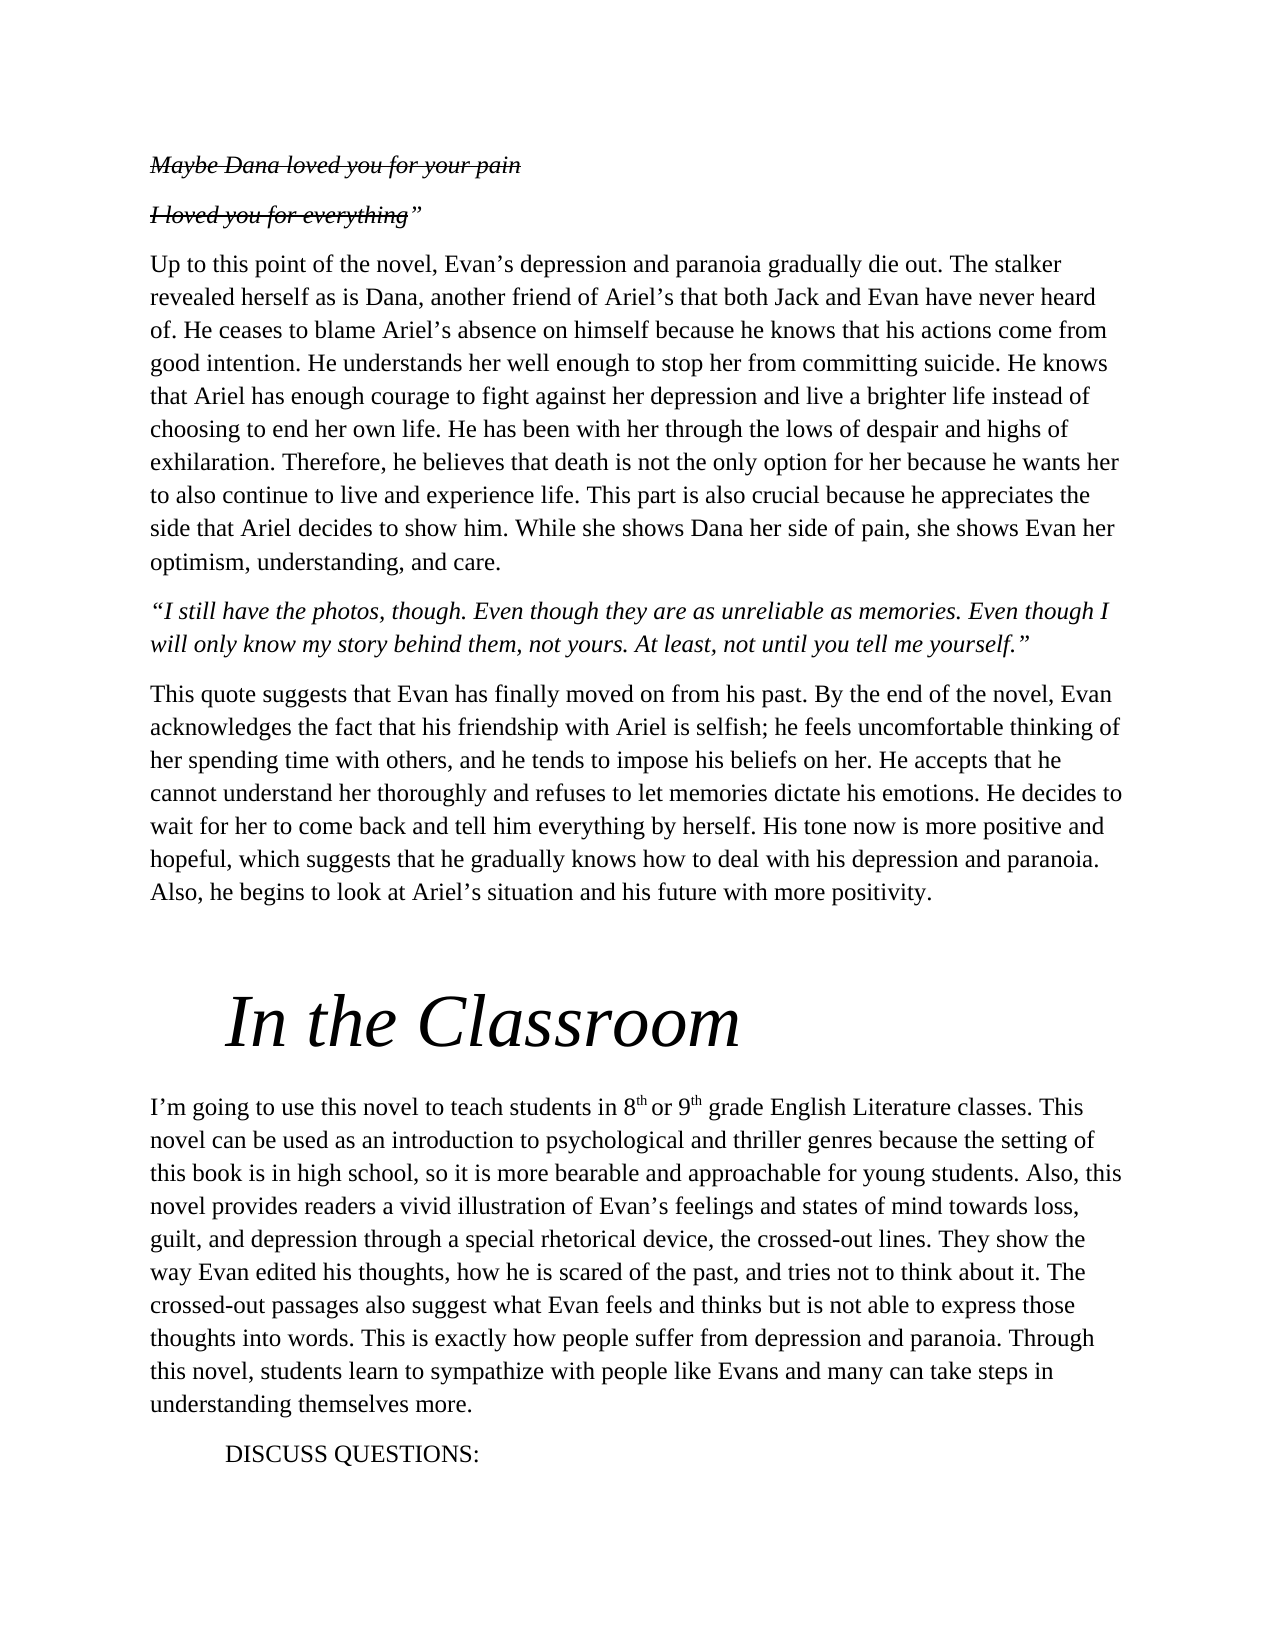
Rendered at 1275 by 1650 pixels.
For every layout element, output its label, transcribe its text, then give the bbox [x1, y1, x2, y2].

text In the Classroom [150, 976, 1125, 1063]
text I loved you for everything” [150, 200, 1125, 228]
text Maybe Dana loved you for your pain [150, 150, 1125, 179]
text DISCUSS QUESTIONS: [150, 1439, 1125, 1468]
text This quote suggests that Evan has finally moved on from his past. By the end of the novel, Evan acknowledges the fact that his friendship with Ariel is selfish; he feels uncomfortable thinking of her spending time with others, and he tends to impose his beliefs on her. He accepts that he cannot understand her thoroughly and refuses to let memories dictate his emotions. He decides to wait for her to come back and tell him everything by herself. His tone now is more positive and hopeful, which suggests that he gradually knows how to deal with his depression and paranoia. Also, he begins to look at Ariel’s situation and his future with more positivity. [150, 679, 1125, 906]
text I’m going to use this novel to teach students in 8th or 9th grade English Literature classes. This novel can be used as an introduction to psychological and thriller genres because the setting of this book is in high school, so it is more bearable and approachable for young students. Also, this novel provides readers a vivid illustration of Evan’s feelings and states of mind towards loss, guilt, and depression through a special rhetorical device, the crossed-out lines. They show the way Evan edited his thoughts, how he is scared of the past, and tries not to think about it. The crossed-out passages also suggest what Evan feels and thinks but is not able to express those thoughts into words. This is exactly how people suffer from depression and paranoia. Through this novel, students learn to sympathize with people like Evans and many can take steps in understanding themselves more. [150, 1092, 1125, 1418]
text Up to this point of the novel, Evan’s depression and paranoia gradually die out. The stalker revealed herself as is Dana, another friend of Ariel’s that both Jack and Evan have never heard of. He ceases to blame Ariel’s absence on himself because he knows that his actions come from good intention. He understands her well enough to stop her from committing suicide. He knows that Ariel has enough courage to fight against her depression and live a brighter life instead of choosing to end her own life. He has been with her through the lows of despair and highs of exhilaration. Therefore, he believes that death is not the only option for her because he wants her to also continue to live and experience life. This part is also crucial because he appreciates the side that Ariel decides to show him. While she shows Dana her side of pain, she shows Evan her optimism, understanding, and care. [150, 249, 1125, 575]
text “I still have the photos, though. Even though they are as unreliable as memories. Even though I will only know my story behind them, not yours. At least, not until you tell me yourself.” [150, 596, 1125, 658]
